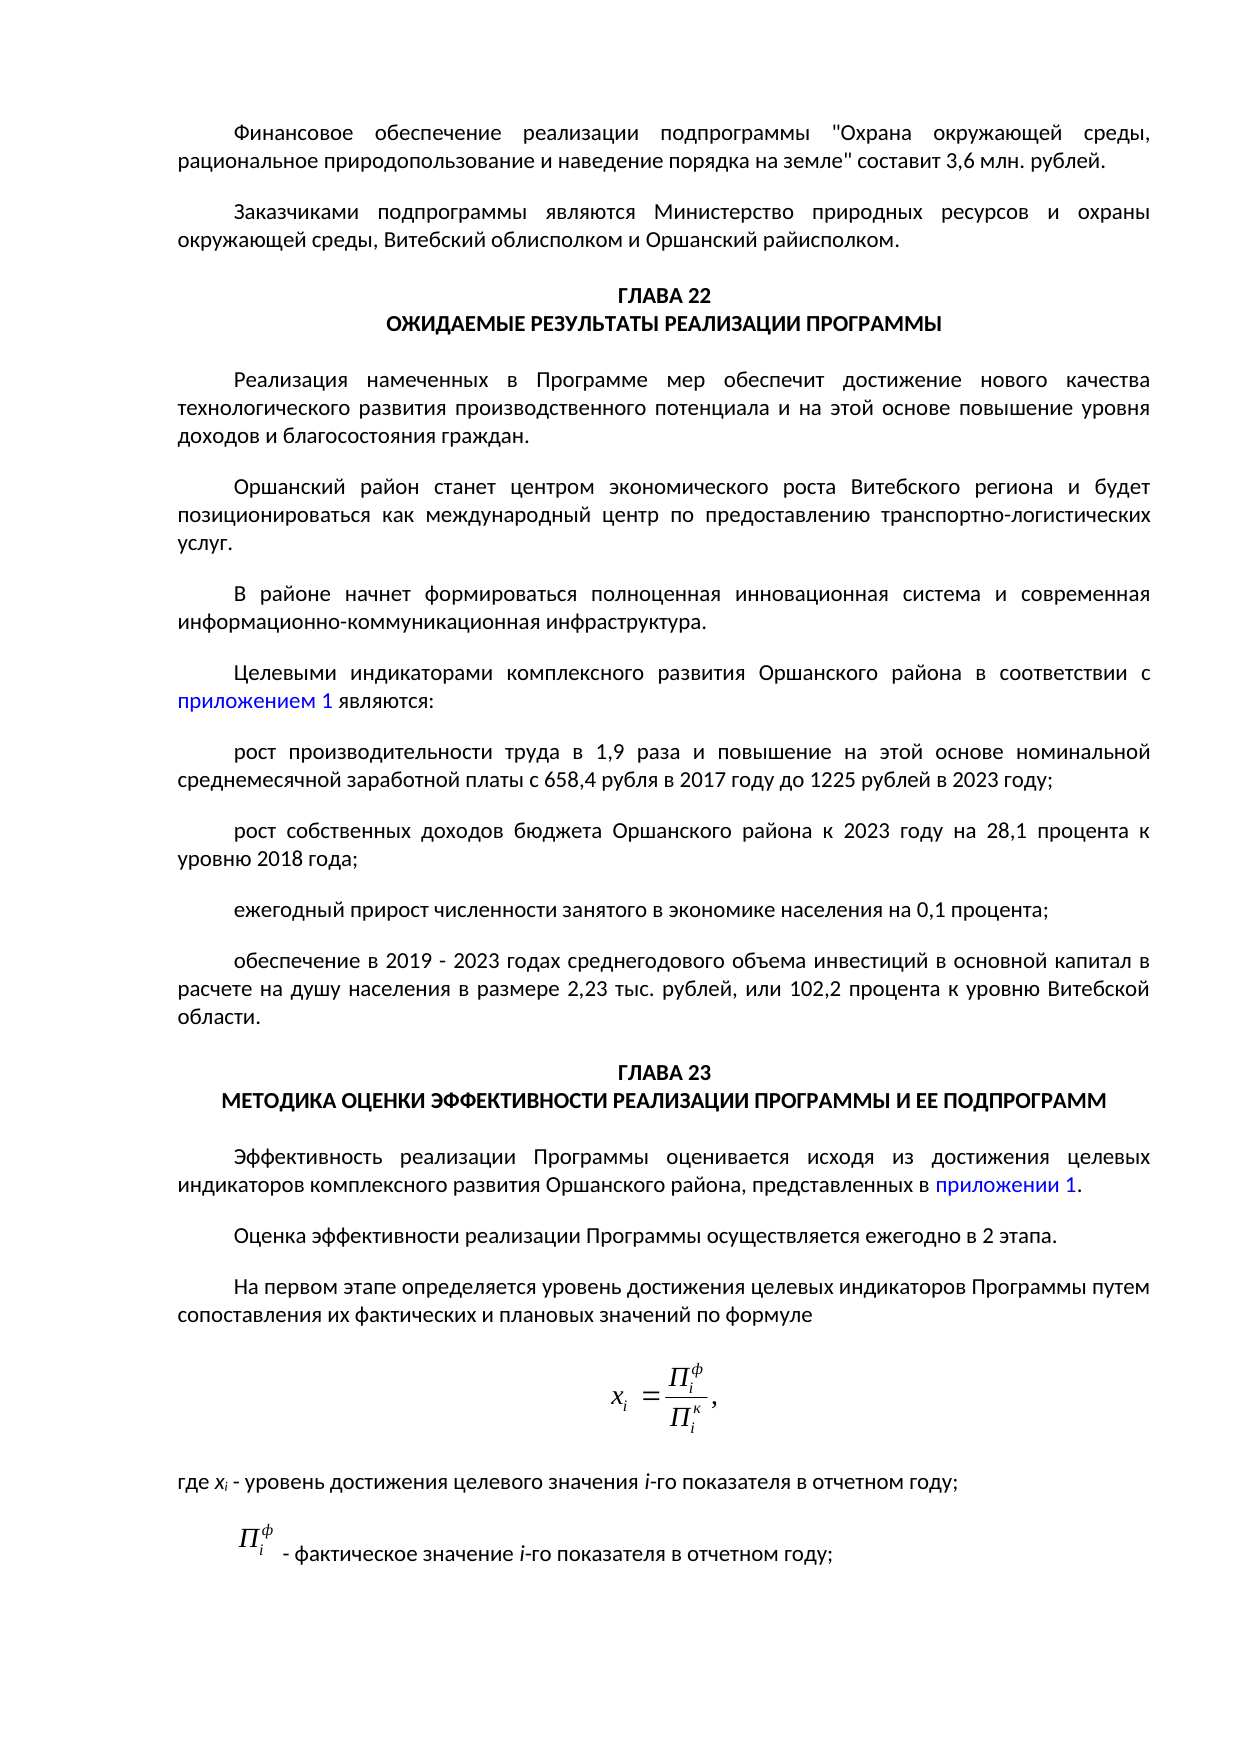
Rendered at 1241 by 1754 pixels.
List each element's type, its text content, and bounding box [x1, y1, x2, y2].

text Заказчиками подпрограммы являются Министерство природных ресурсов и охраны окружающей среды, Витебский облисполком и Оршанский райисполком. [177, 197, 1152, 253]
text рост производительности труда в 1,9 раза и повышение на этой основе номинальной среднемесячной заработной платы с 658,4 рубля в 2017 году до 1225 рублей в 2023 году; [177, 737, 1152, 793]
text МЕТОДИКА ОЦЕНКИ ЭФФЕКТИВНОСТИ РЕАЛИЗАЦИИ ПРОГРАММЫ И ЕЕ ПОДПРОГРАММ [177, 1086, 1152, 1114]
text На первом этапе определяется уровень достижения целевых индикаторов Программы путем сопоставления их фактических и плановых значений по формуле [177, 1272, 1152, 1328]
text Целевыми индикаторами комплексного развития Оршанского района в соответствии с приложением 1 являются: [177, 658, 1152, 714]
text где xi - уровень достижения целевого значения i-го показателя в отчетном году; [177, 1467, 1152, 1495]
text Оценка эффективности реализации Программы осуществляется ежегодно в 2 этапа. [177, 1221, 1152, 1249]
text Реализация намеченных в Программе мер обеспечит достижение нового качества технологического развития производственного потенциала и на этой основе повышение уровня доходов и благосостояния граждан. [177, 365, 1152, 449]
text ГЛАВА 22 [177, 281, 1152, 309]
text Оршанский район станет центром экономического роста Витебского региона и будет позиционироваться как международный центр по предоставлению транспортно-логистических услуг. [177, 472, 1152, 556]
text - фактическое значение i-го показателя в отчетном году; [177, 1518, 1152, 1567]
text ОЖИДАЕМЫЕ РЕЗУЛЬТАТЫ РЕАЛИЗАЦИИ ПРОГРАММЫ [177, 309, 1152, 337]
text рост собственных доходов бюджета Оршанского района к 2023 году на 28,1 процента к уровню 2018 года; [177, 816, 1152, 872]
text В районе начнет формироваться полноценная инновационная система и современная информационно-коммуникационная инфраструктура. [177, 579, 1152, 635]
text ГЛАВА 23 [177, 1058, 1152, 1086]
text Эффективность реализации Программы оценивается исходя из достижения целевых индикаторов комплексного развития Оршанского района, представленных в приложении 1. [177, 1142, 1152, 1198]
text Финансовое обеспечение реализации подпрограммы "Охрана окружающей среды, рациональное природопользование и наведение порядка на земле" составит 3,6 млн. рублей. [177, 118, 1152, 174]
text обеспечение в 2019 - 2023 годах среднегодового объема инвестиций в основной капитал в расчете на душу населения в размере 2,23 тыс. рублей, или 102,2 процента к уровню Витебской области. [177, 946, 1152, 1030]
text ежегодный прирост численности занятого в экономике населения на 0,1 процента; [177, 895, 1152, 923]
